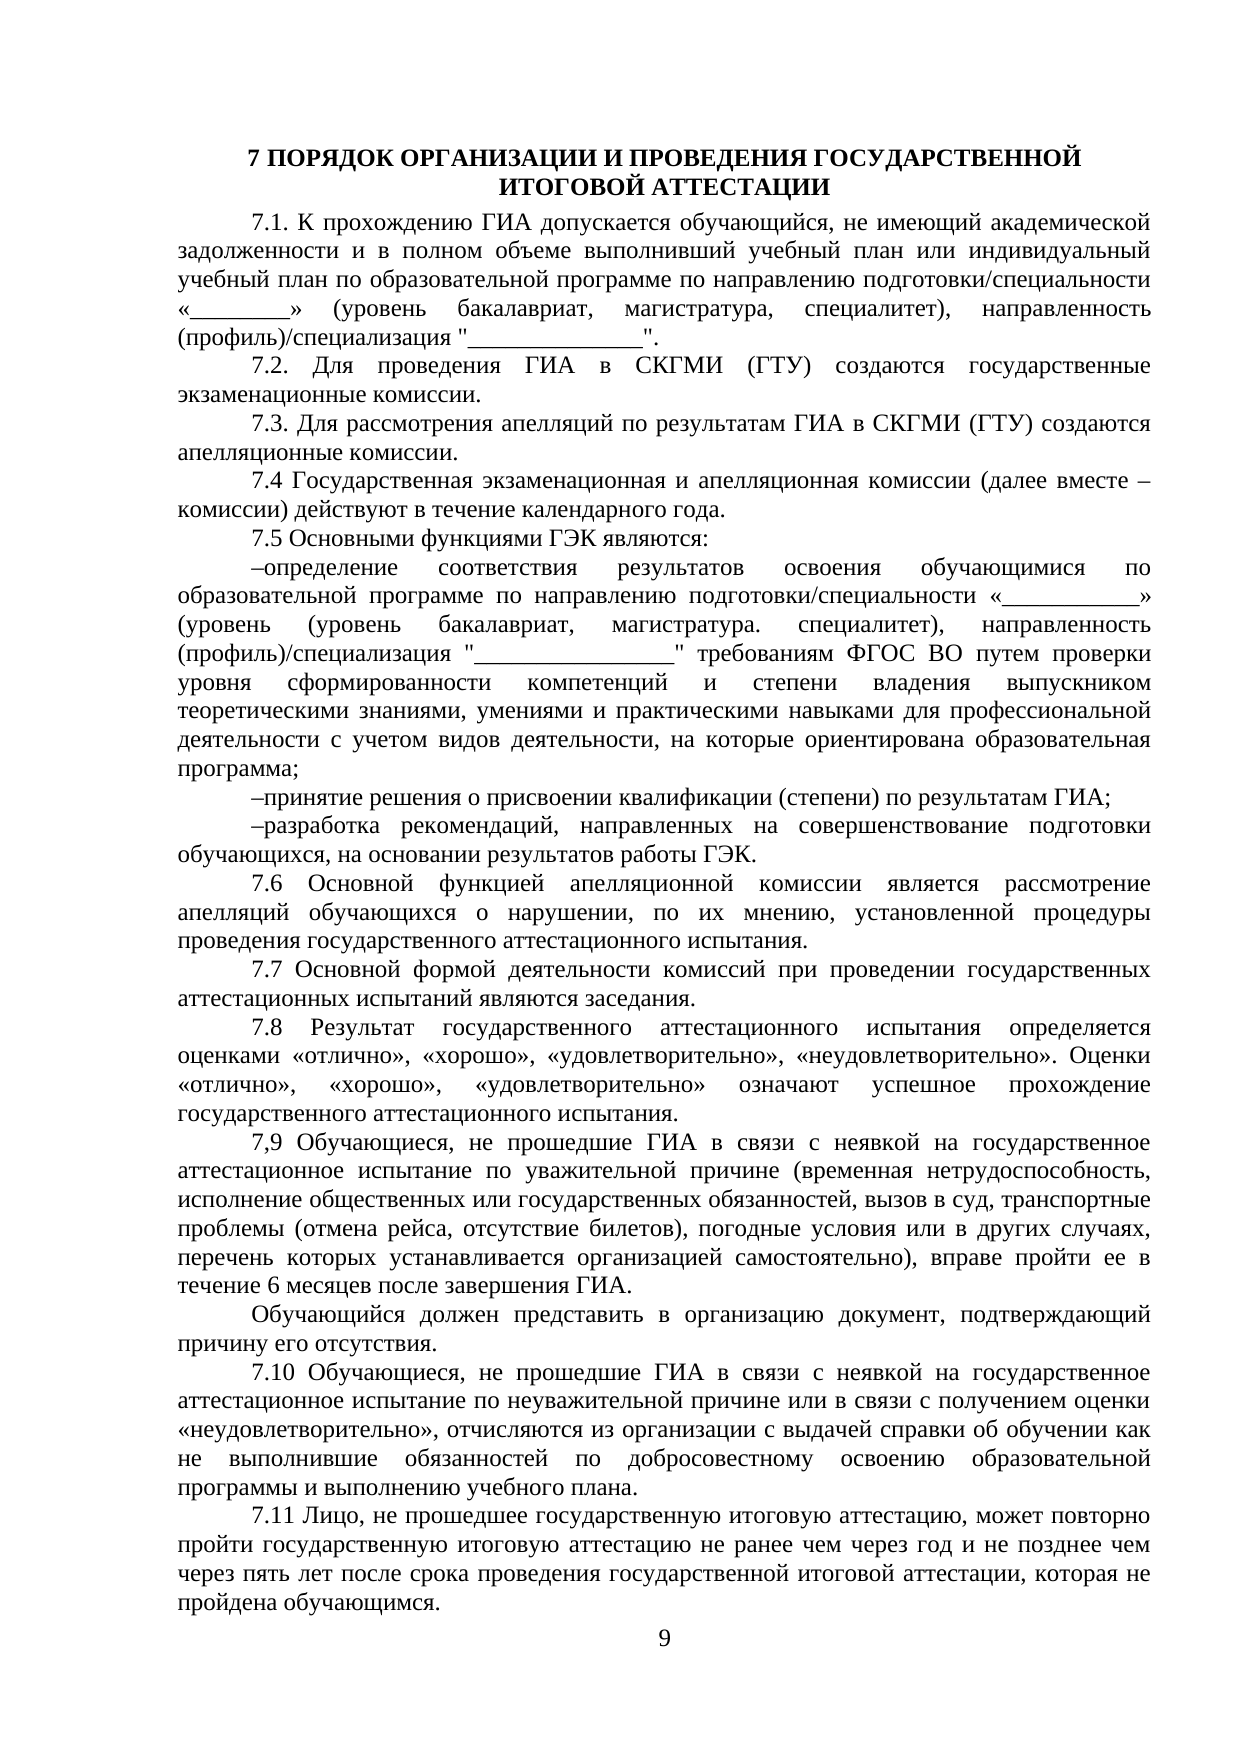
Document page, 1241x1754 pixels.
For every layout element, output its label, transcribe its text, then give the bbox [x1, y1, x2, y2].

text Обучающийся должен представить в организацию документ, подтверждающий причину его отсутствия. [177, 1299, 1152, 1357]
text 7.11 Лицо, не прошедшее государственную итоговую аттестацию, может повторно пройти государственную итоговую аттестацию не ранее чем через год и не позднее чем через пять лет после срока проведения государственной итоговой аттестации, которая не пройдена обучающимся. [177, 1501, 1152, 1616]
text 7.3. Для рассмотрения апелляций по результатам ГИА в СКГМИ (ГТУ) создаются апелляционные комиссии. [177, 408, 1152, 466]
text –принятие решения о присвоении квалификации (степени) по результатам ГИА; [177, 782, 1152, 811]
subtitle 7 ПОРЯДОК ОРГАНИЗАЦИИ И ПРОВЕДЕНИЯ ГОСУДАРСТВЕННОЙ ИТОГОВОЙ АТТЕСТАЦИИ [177, 143, 1152, 201]
text –определение соответствия результатов освоения обучающимися по образовательной программе по направлению подготовки/специальности «___________» (уровень (уровень бакалавриат, магистратура. специалитет), направленность (профиль)/специализация "________________" требованиям ФГОС ВО путем проверки уровня сформированности компетенций и степени владения выпускником теоретическими знаниями, умениями и практическими навыками для профессиональной деятельности с учетом видов деятельности, на которые ориентирована образовательная программа; [177, 552, 1152, 782]
text 7.10 Обучающиеся, не прошедшие ГИА в связи с неявкой на государственное аттестационное испытание по неуважительной причине или в связи с получением оценки «неудовлетворительно», отчисляются из организации с выдачей справки об обучении как не выполнившие обязанностей по добросовестному освоению образовательной программы и выполнению учебного плана. [177, 1357, 1152, 1501]
text 7.4 Государственная экзаменационная и апелляционная комиссии (далее вместе – комиссии) действуют в течение календарного года. [177, 466, 1152, 523]
text –разработка рекомендаций, направленных на совершенствование подготовки обучающихся, на основании результатов работы ГЭК. [177, 811, 1152, 868]
text 7.7 Основной формой деятельности комиссий при проведении государственных аттестационных испытаний являются заседания. [177, 954, 1152, 1012]
text 7.2. Для проведения ГИА в СКГМИ (ГТУ) создаются государственные экзаменационные комиссии. [177, 351, 1152, 408]
text 7.5 Основными функциями ГЭК являются: [177, 523, 1152, 552]
text 7.6 Основной функцией апелляционной комиссии является рассмотрение апелляций обучающихся о нарушении, по их мнению, установленной процедуры проведения государственного аттестационного испытания. [177, 868, 1152, 954]
text 7.1. К прохождению ГИА допускается обучающийся, не имеющий академической задолженности и в полном объеме выполнивший учебный план или индивидуальный учебный план по образовательной программе по направлению подготовки/специальности «________» (уровень бакалавриат, магистратура, специалитет), направленность (профиль)/специализация "______________". [177, 207, 1152, 351]
text 7.8 Результат государственного аттестационного испытания определяется оценками «отлично», «хорошо», «удовлетворительно», «неудовлетворительно». Оценки «отлично», «хорошо», «удовлетворительно» означают успешное прохождение государственного аттестационного испытания. [177, 1012, 1152, 1127]
text 7,9 Обучающиеся, не прошедшие ГИА в связи с неявкой на государственное аттестационное испытание по уважительной причине (временная нетрудоспособность, исполнение общественных или государственных обязанностей, вызов в суд, транспортные проблемы (отмена рейса, отсутствие билетов), погодные условия или в других случаях, перечень которых устанавливается организацией самостоятельно), вправе пройти ее в течение 6 месяцев после завершения ГИА. [177, 1127, 1152, 1299]
